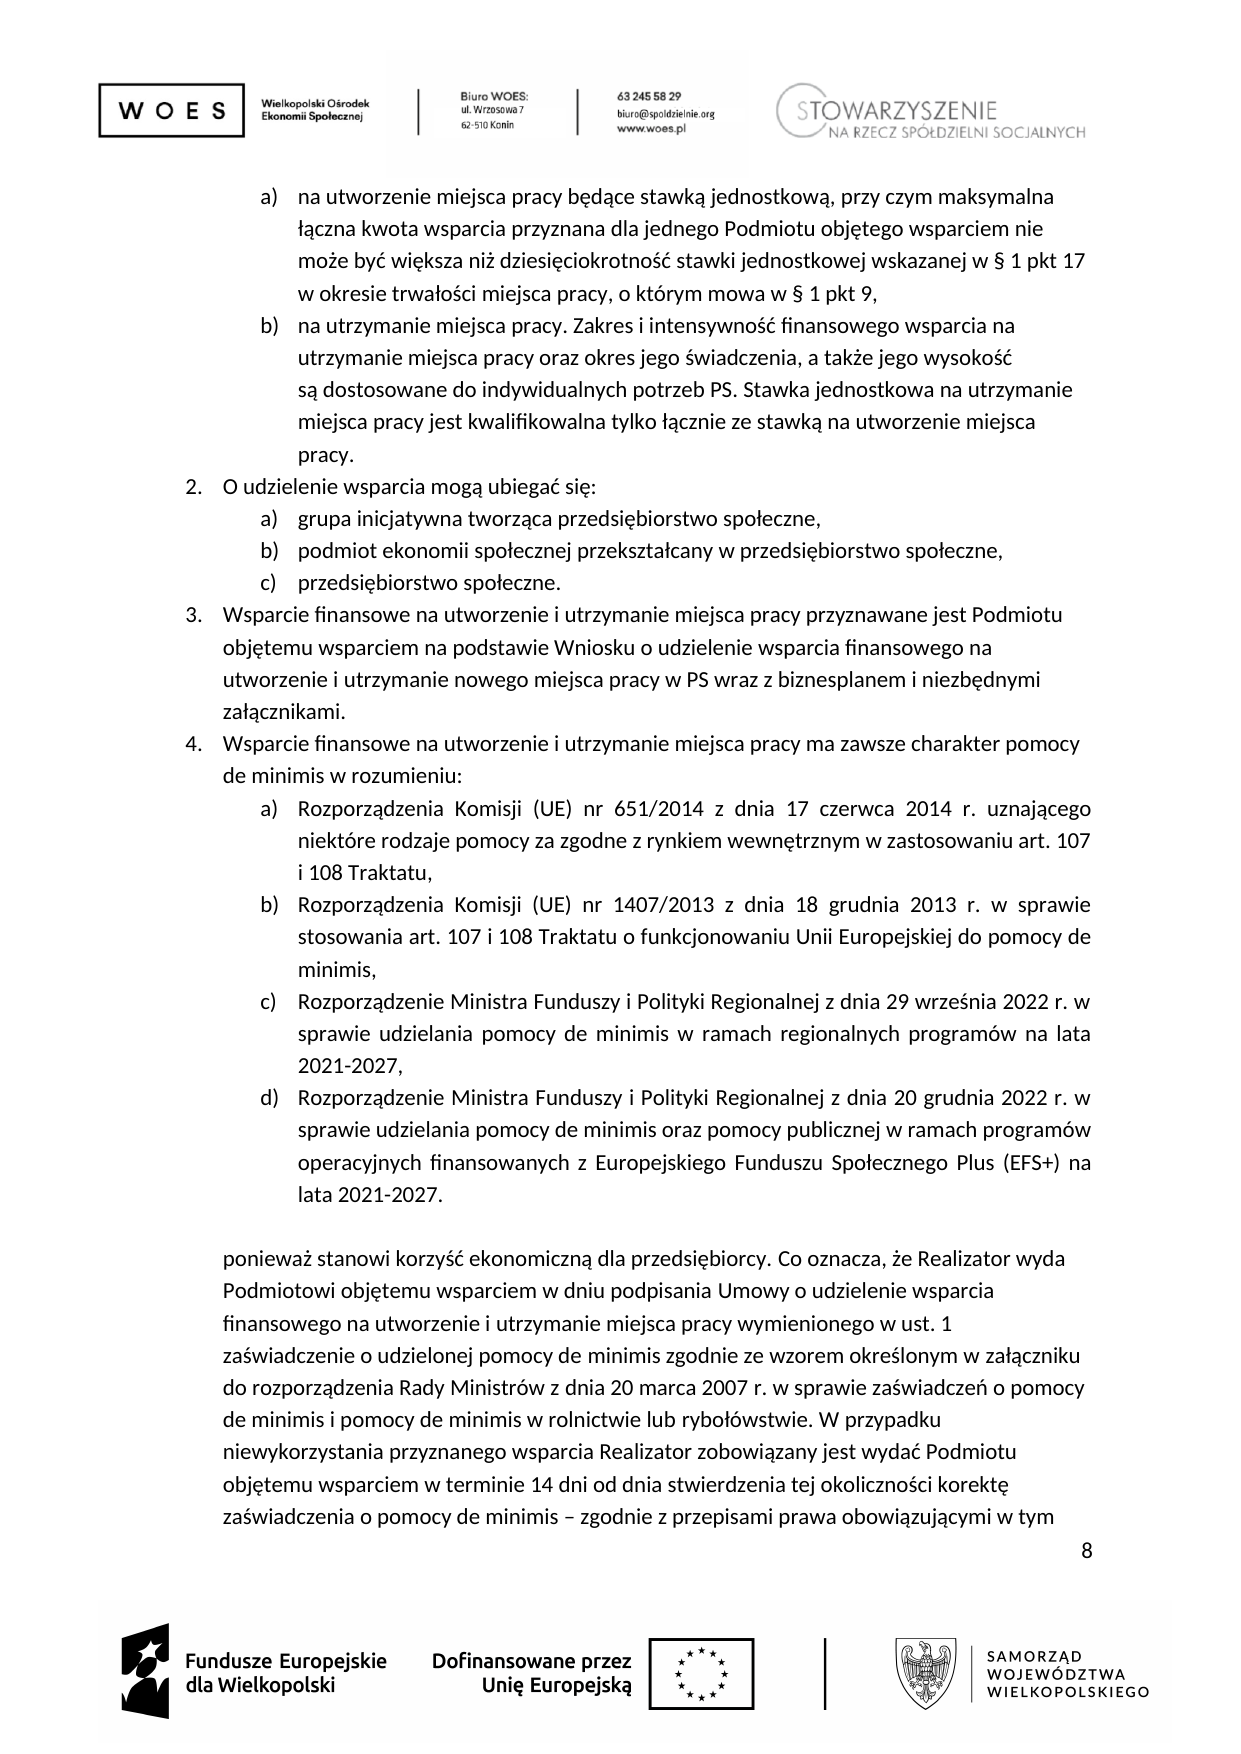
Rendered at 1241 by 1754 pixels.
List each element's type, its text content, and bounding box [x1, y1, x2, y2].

picture [61, 50, 1108, 178]
list Wsparcie finansowe na utworzenie i utrzymanie miejsca pracy przyznawane jest Podmiotu objętemu wsparciem na podstawie Wniosku o udzielenie wsparcia finansowego na utworzenie i utrzymanie nowego miejsca pracy w PS wraz z biznesplanem i niezbędnymi załącznikami. [185, 601, 1093, 725]
list Rozporządzenie Ministra Funduszy i Polityki Regionalnej z dnia 20 grudnia 2022 r. w sprawie udzielania pomocy de minimis oraz pomocy publicznej w ramach programów operacyjnych finansowanych z Europejskiego Funduszu Społecznego Plus (EFS+) na lata 2021-2027. [260, 1083, 1093, 1208]
list grupa inicjatywna tworząca przedsiębiorstwo społeczne, [260, 504, 1093, 532]
list przedsiębiorstwo społeczne. [260, 568, 1093, 596]
list Rozporządzenia Komisji (UE) nr 1407/2013 z dnia 18 grudnia 2013 r. w sprawie stosowania art. 107 i 108 Traktatu o funkcjonowaniu Unii Europejskiej do pomocy de minimis, [260, 890, 1093, 983]
picture [98, 1600, 1172, 1743]
list Rozporządzenie Ministra Funduszy i Polityki Regionalnej z dnia 29 września 2022 r. w sprawie udzielania pomocy de minimis w ramach regionalnych programów na lata 2021-2027, [260, 987, 1093, 1079]
list Rozporządzenia Komisji (UE) nr 651/2014 z dnia 17 czerwca 2014 r. uznającego niektóre rodzaje pomocy za zgodne z rynkiem wewnętrznym w zastosowaniu art. 107 i 108 Traktatu, [260, 794, 1093, 886]
list na utrzymanie miejsca pracy. Zakres i intensywność finansowego wsparcia na utrzymanie miejsca pracy oraz okres jego świadczenia, a także jego wysokość są dostosowane do indywidualnych potrzeb PS. Stawka jednostkowa na utrzymanie miejsca pracy jest kwalifikowalna tylko łącznie ze stawką na utworzenie miejsca pracy. [260, 311, 1093, 468]
list O udzielenie wsparcia mogą ubiegać się: [185, 472, 1093, 500]
list podmiot ekonomii społecznej przekształcany w przedsiębiorstwo społeczne, [260, 536, 1093, 564]
list Wsparcie finansowe na utworzenie i utrzymanie miejsca pracy ma zawsze charakter pomocy de minimis w rozumieniu: [185, 729, 1093, 789]
list na utworzenie miejsca pracy będące stawką jednostkową, przy czym maksymalna łączna kwota wsparcia przyznana dla jednego Podmiotu objętego wsparciem nie może być większa niż dziesięciokrotność stawki jednostkowej wskazanej w § 1 pkt 17 w okresie trwałości miejsca pracy, o którym mowa w § 1 pkt 9, [260, 148, 1093, 307]
